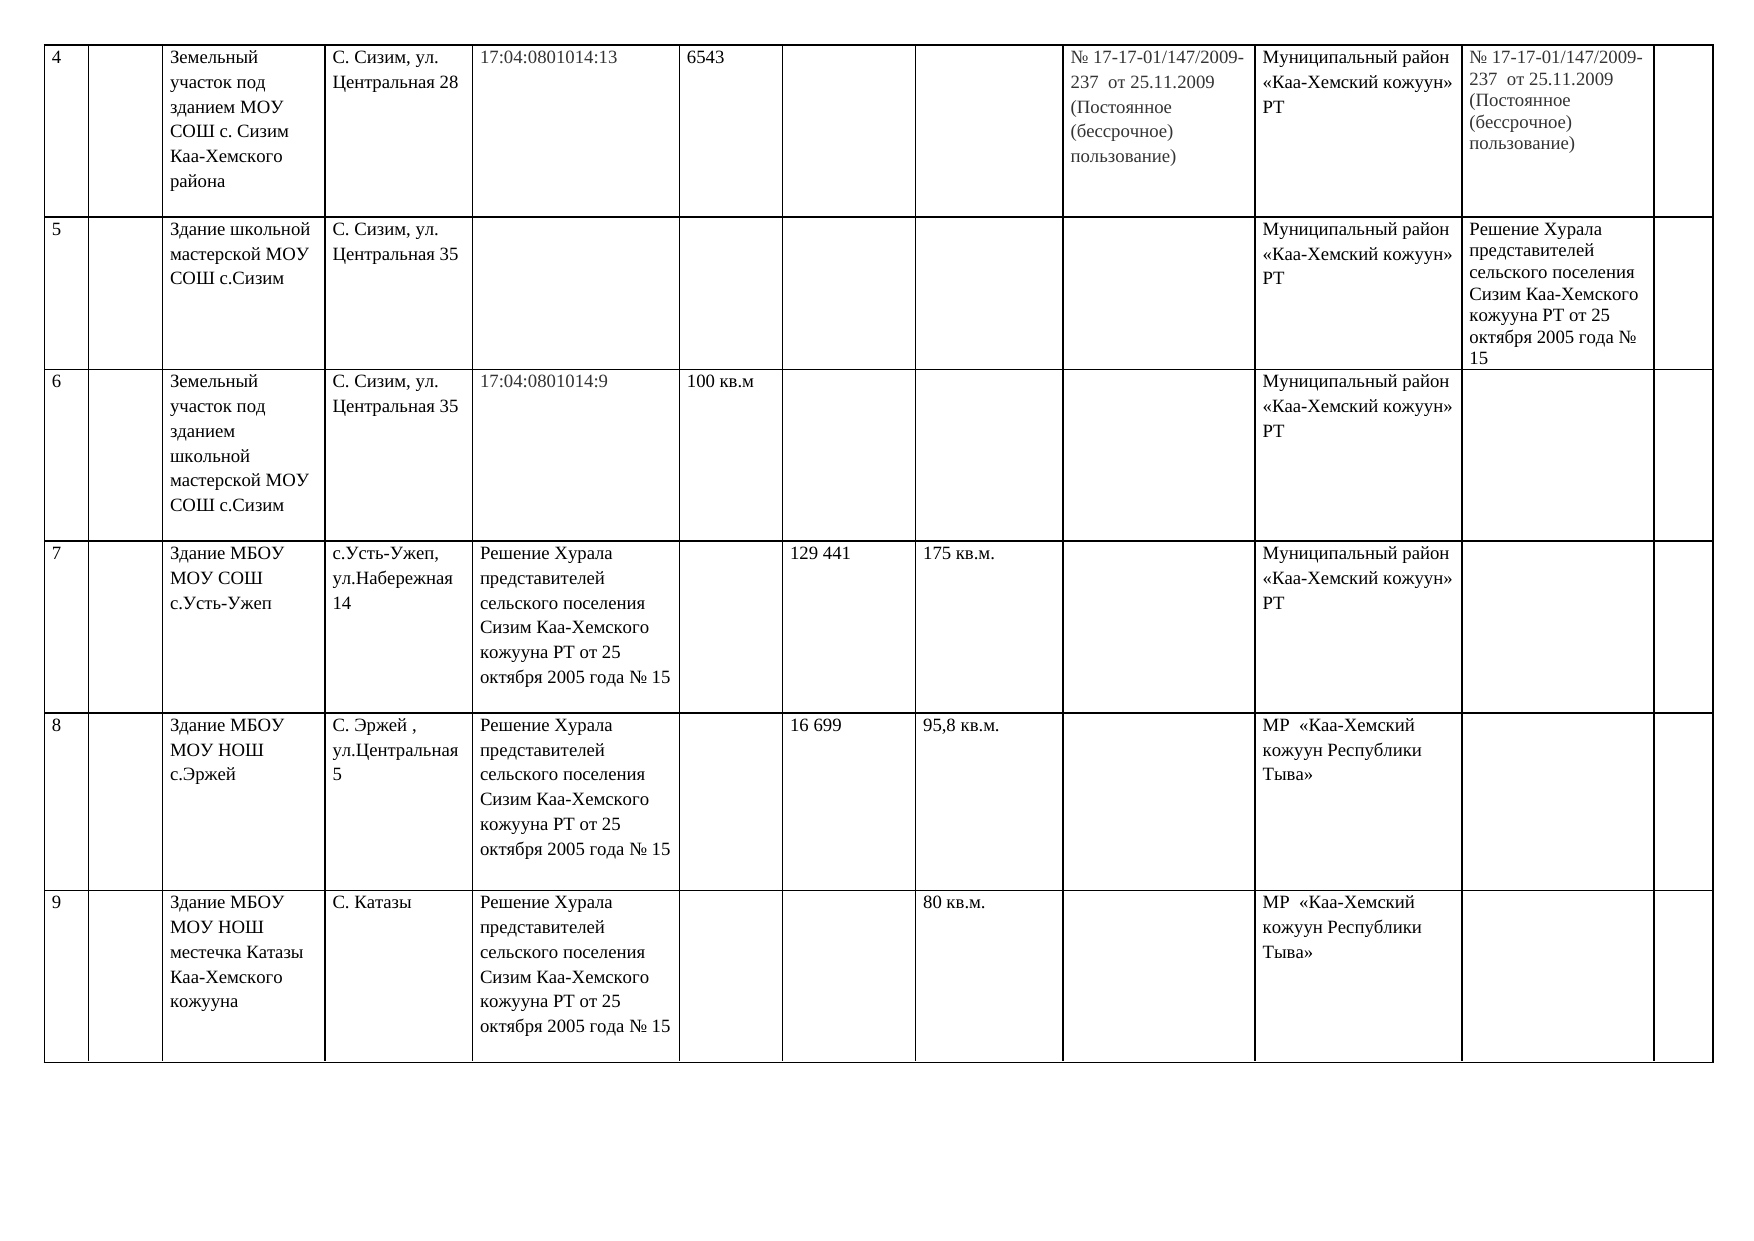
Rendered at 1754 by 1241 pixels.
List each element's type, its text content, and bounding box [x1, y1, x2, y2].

table_cell [473, 218, 679, 369]
table_cell [89, 370, 162, 540]
table_cell [916, 370, 1062, 540]
table_cell 129 441 [783, 542, 915, 712]
table_cell [680, 542, 782, 712]
table_cell [1655, 714, 1712, 889]
table_cell Решение Хурала представителей сельского поселения Сизим Каа-Хемского кожууна РТ от 25 октября 2005 года № 15 [473, 891, 679, 1061]
table_cell с.Усть-Ужеп, ул.Набережная 14 [326, 542, 472, 712]
table_cell [1064, 542, 1254, 712]
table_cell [1256, 46, 1461, 216]
table_cell [680, 714, 782, 889]
table_cell [1463, 370, 1653, 540]
table_cell [1463, 542, 1653, 712]
table_cell 17:04:0801014:9 [473, 370, 679, 540]
table_cell [916, 46, 1062, 216]
table_cell 80 кв.м. [916, 891, 1062, 1061]
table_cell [1256, 891, 1461, 1061]
table_cell [1463, 891, 1653, 1061]
table_cell Муниципальный район «Каа-Хемский кожуун» РТ [1256, 542, 1461, 712]
table_cell [89, 542, 162, 712]
table_cell [783, 891, 915, 1061]
table_cell 100 кв.м [680, 370, 782, 540]
table_cell 6543 [680, 46, 782, 216]
table_cell [1655, 370, 1712, 540]
table_cell Здание МБОУ МОУ НОШ с.Эржей [163, 714, 324, 889]
table_cell 6 [45, 370, 88, 540]
table_cell [1064, 370, 1254, 540]
table_cell [783, 46, 915, 216]
table_cell № 17-17-01/147/2009-237 от 25.11.2009 (Постоянное (бессрочное) пользование) [1463, 46, 1653, 216]
table_cell [89, 891, 162, 1061]
table_cell Решение Хурала представителей сельского поселения Сизим Каа-Хемского кожууна РТ от 25 октября 2005 года № 15 [473, 542, 679, 712]
table_cell МР «Каа-Хемский кожуун Республики Тыва» [1256, 714, 1461, 889]
table_cell С. Катазы [326, 891, 472, 1061]
table_cell [680, 891, 782, 1061]
table_cell Решение Хурала представителей сельского поселения Сизим Каа-Хемского кожууна РТ от 25 октября 2005 года № 15 [1463, 218, 1653, 369]
table_cell [89, 714, 162, 889]
table_cell [1064, 714, 1254, 889]
table_cell [783, 218, 915, 369]
table_cell 8 [45, 714, 88, 889]
table_cell № 17-17-01/147/2009-237 от 25.11.2009 (Постоянное (бессрочное) пользование) [1064, 46, 1254, 216]
table_cell 4 [45, 46, 88, 216]
table_cell [1463, 714, 1653, 889]
table_cell [1655, 891, 1712, 1061]
table_cell Здание МБОУ МОУ СОШ с.Усть-Ужеп [163, 542, 324, 712]
table_cell [1655, 218, 1712, 369]
table_cell С. Сизим, ул. Центральная 35 [326, 370, 472, 540]
table_cell [89, 218, 162, 369]
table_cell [326, 46, 472, 216]
table_cell [89, 46, 162, 216]
table_cell [916, 218, 1062, 369]
table_cell [1064, 891, 1254, 1061]
table_cell 5 [45, 218, 88, 369]
table_cell [1655, 542, 1712, 712]
table_cell Здание школьной мастерской МОУ СОШ с.Сизим [163, 218, 324, 369]
table_cell 95,8 кв.м. [916, 714, 1062, 889]
table_cell 7 [45, 542, 88, 712]
table_cell С. Эржей , ул.Центральная 5 [326, 714, 472, 889]
table_cell [783, 370, 915, 540]
table_cell [680, 218, 782, 369]
table_cell Муниципальный район «Каа-Хемский кожуун» РТ [1256, 370, 1461, 540]
table_cell 17:04:0801014:13 [473, 46, 679, 216]
table_cell 9 [45, 891, 88, 1061]
table_cell [1655, 46, 1712, 216]
table_cell Земельный участок под зданием школьной мастерской МОУ СОШ с.Сизим [163, 370, 324, 540]
table_cell 175 кв.м. [916, 542, 1062, 712]
table_cell Земельный участок под зданием МОУ СОШ с. Сизим Каа-Хемского района [163, 46, 324, 216]
table_cell [1064, 218, 1254, 369]
table_cell Муниципальный район «Каа-Хемский кожуун» РТ [1256, 218, 1461, 369]
table_cell Решение Хурала представителей сельского поселения Сизим Каа-Хемского кожууна РТ от 25 октября 2005 года № 15 [473, 714, 679, 889]
table_cell 16 699 [783, 714, 915, 889]
table_cell С. Сизим, ул. Центральная 35 [326, 218, 472, 369]
table_cell Здание МБОУ МОУ НОШ местечка Катазы Каа-Хемского кожууна [163, 891, 324, 1061]
